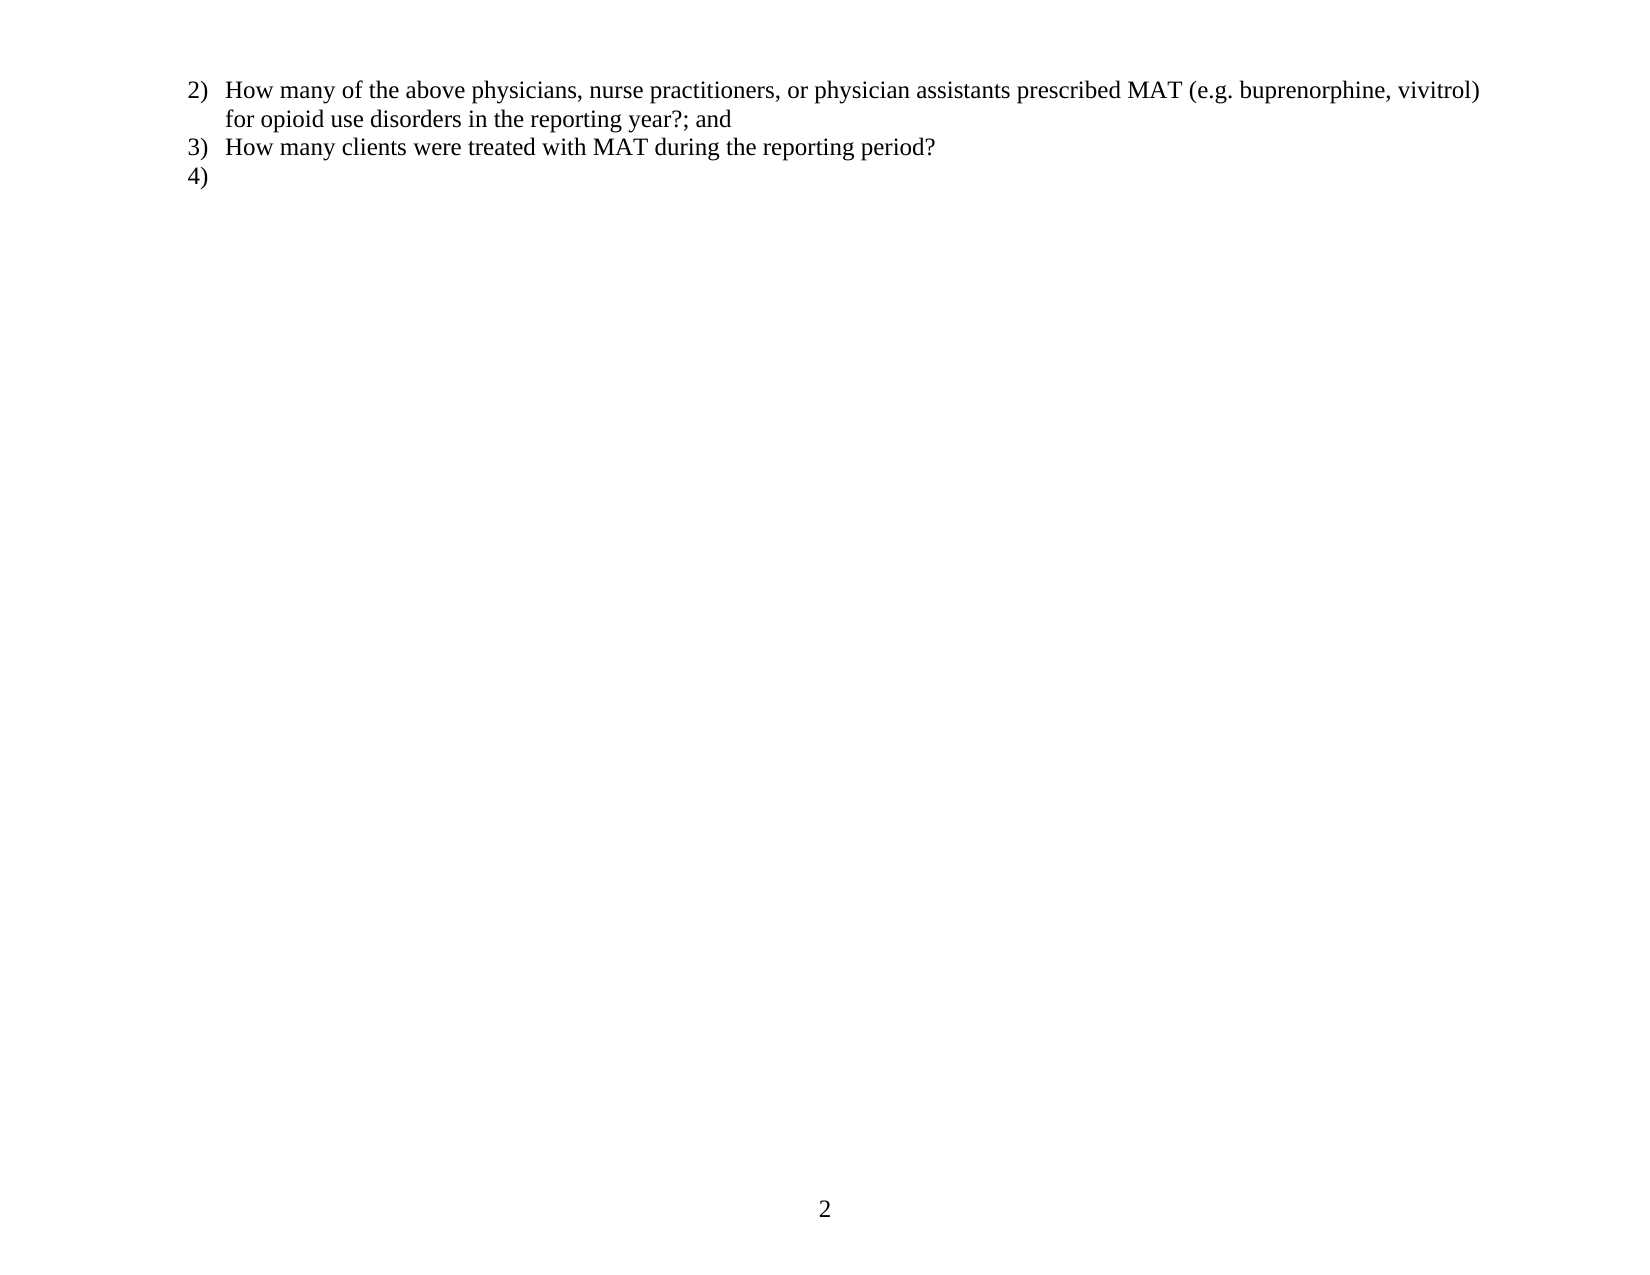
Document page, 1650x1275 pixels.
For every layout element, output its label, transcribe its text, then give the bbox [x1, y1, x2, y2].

list How many of the above physicians, nurse practitioners, or physician assistants prescribed MAT (e.g. buprenorphine, vivitrol) for opioid use disorders in the reporting year?; and [187, 75, 1500, 132]
list How many clients were treated with MAT during the reporting period? [187, 132, 1500, 161]
